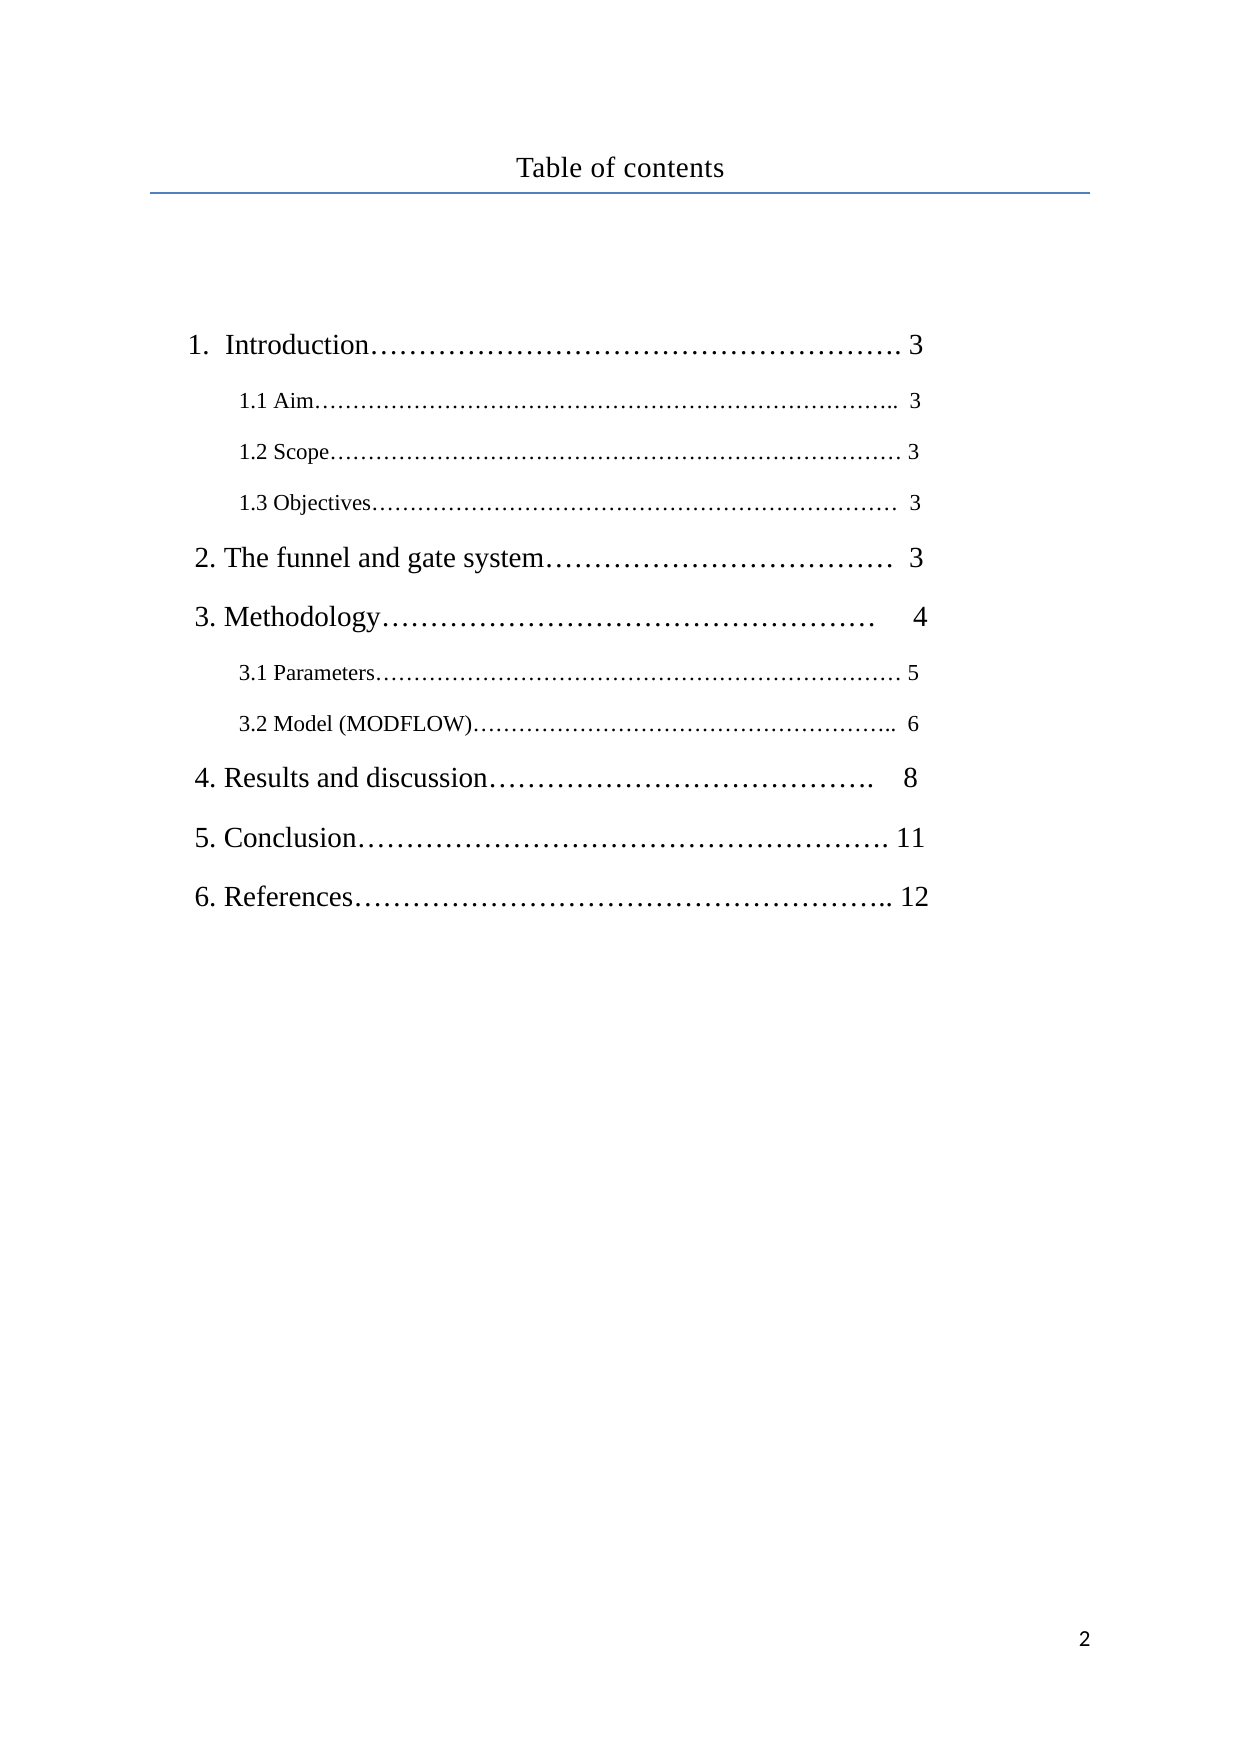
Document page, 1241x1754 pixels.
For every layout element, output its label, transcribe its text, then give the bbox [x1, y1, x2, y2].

text 5. Conclusion………………………………………………. 11 [194, 820, 1090, 853]
text 3.1 Parameters…………………………………………………………… 5 [239, 658, 1090, 685]
text 6. References……………………………………………….. 12 [194, 879, 1090, 913]
text 1.2 Scope………………………………………………………………… 3 [239, 438, 1090, 464]
text 1.3 Objectives…………………………………………………………… 3 [239, 489, 1090, 515]
title Table of contents [150, 150, 1090, 192]
text 4. Results and discussion…………………………………. 8 [194, 761, 1090, 794]
list Introduction………………………………………………. 3 [187, 327, 1090, 361]
text 3.2 Model (MODFLOW)……………………………………………….. 6 [239, 709, 1090, 736]
text 1.1 Aim………………………………………………………………….. 3 [239, 387, 1090, 413]
text 2. The funnel and gate system……………………………… 3 [194, 540, 1090, 573]
text 3. Methodology…………………………………………… 4 [194, 599, 1090, 633]
